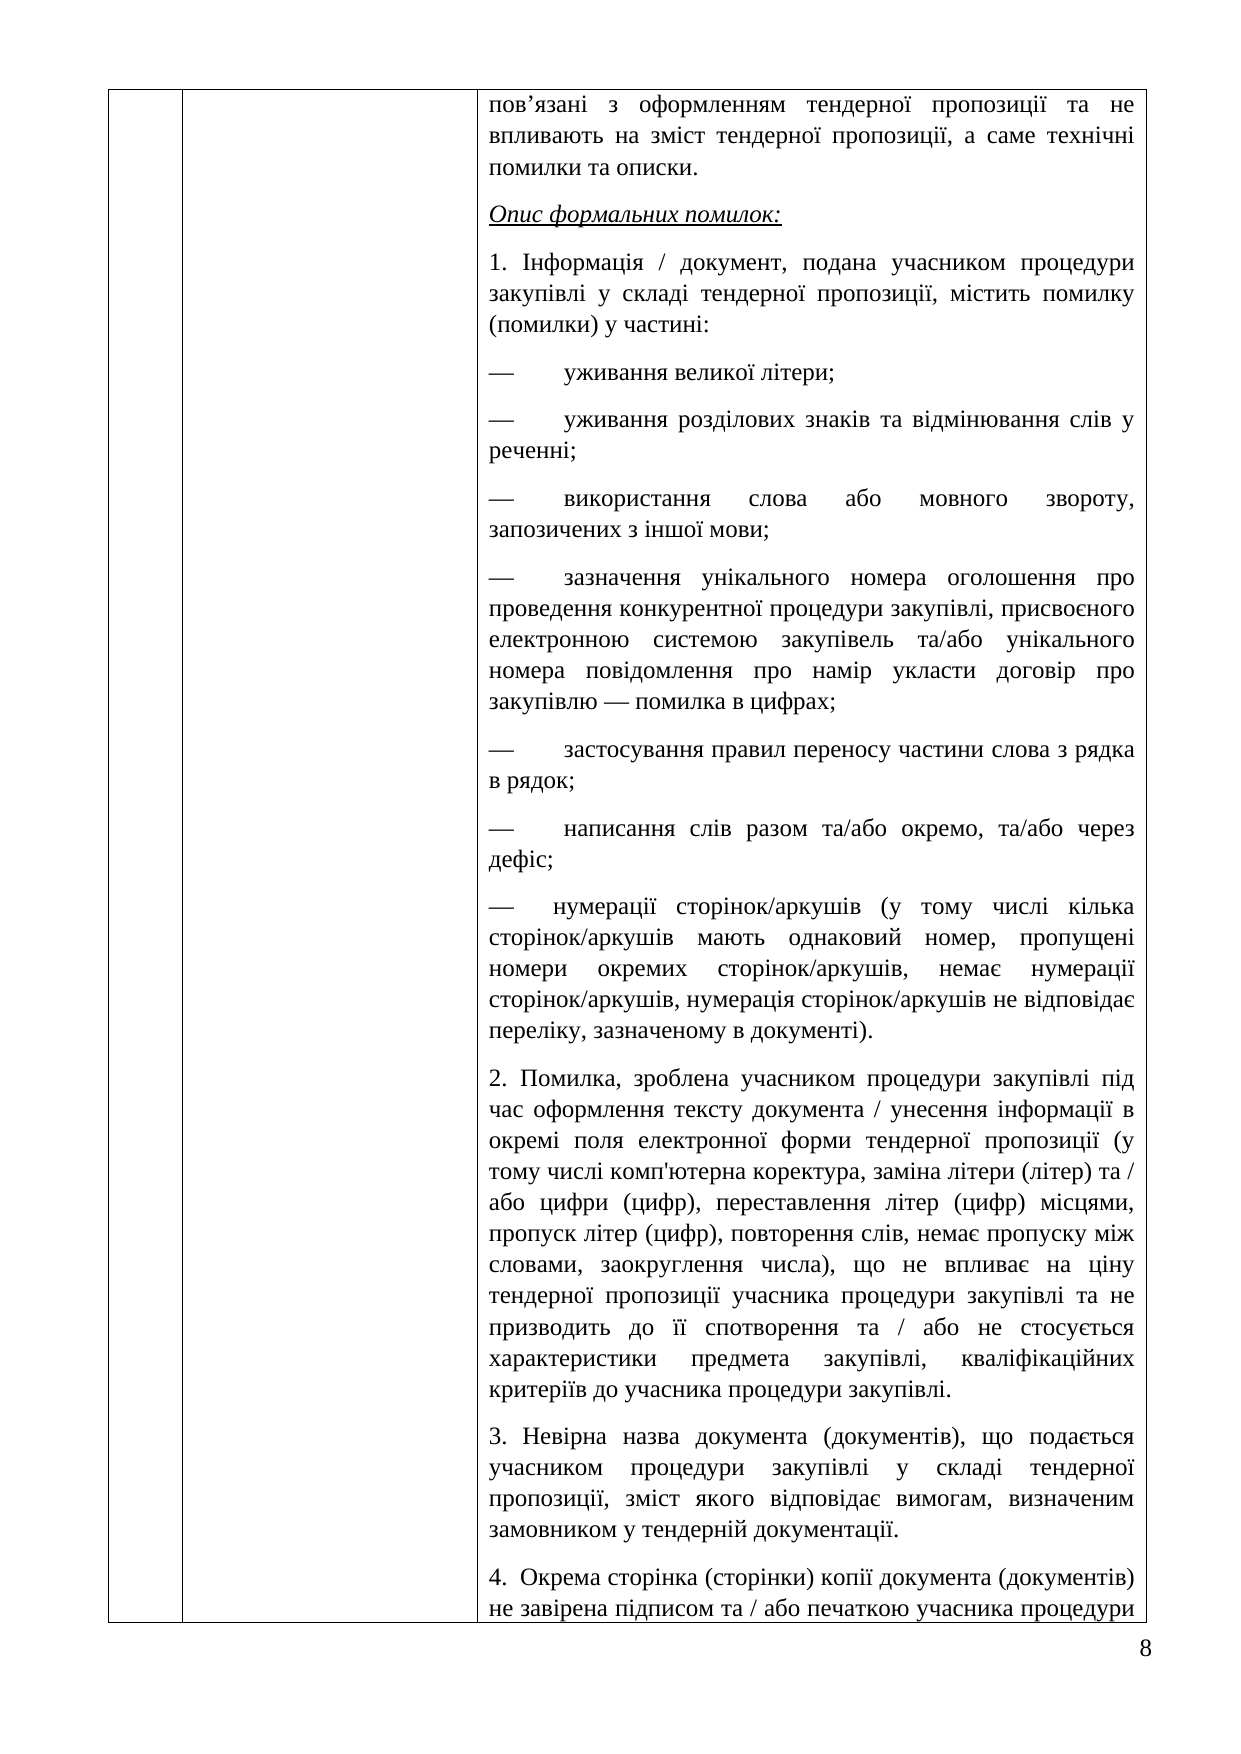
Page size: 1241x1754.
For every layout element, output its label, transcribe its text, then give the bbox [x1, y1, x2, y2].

table_cell 1 [109, 90, 182, 1622]
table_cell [183, 90, 477, 1622]
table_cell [478, 90, 1146, 1622]
